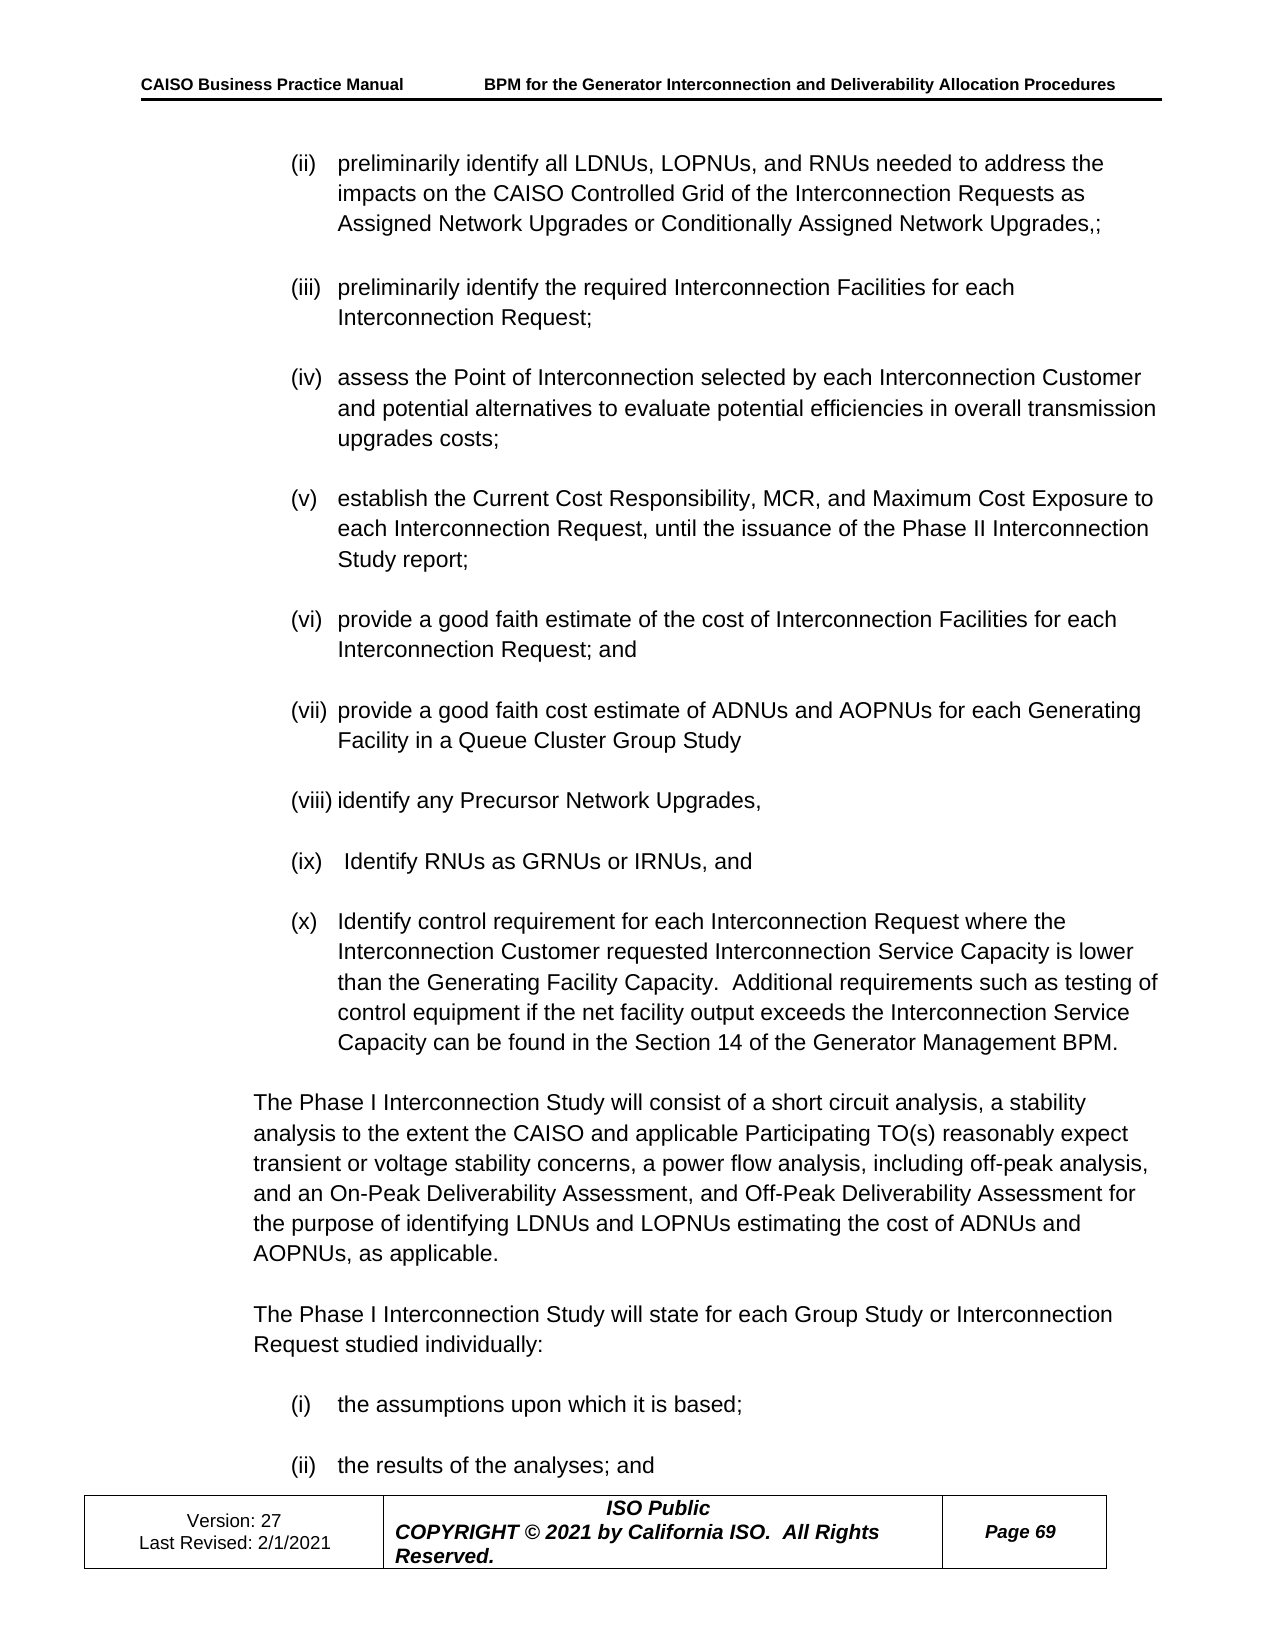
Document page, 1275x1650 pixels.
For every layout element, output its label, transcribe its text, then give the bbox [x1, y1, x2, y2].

list provide a good faith estimate of the cost of Interconnection Facilities for each Interconnection Request; and [291, 606, 1162, 662]
list Identify control requirement for each Interconnection Request where the Interconnection Customer requested Interconnection Service Capacity is lower than the Generating Facility Capacity. Additional requirements such as testing of control equipment if the net facility output exceeds the Interconnection Service Capacity can be found in the Section 14 of the Generator Management BPM. [291, 908, 1162, 1055]
text The Phase I Interconnection Study will state for each Group Study or Interconnection Request studied individually: [253, 1301, 1162, 1357]
list establish the Current Cost Responsibility, MCR, and Maximum Cost Exposure to each Interconnection Request, until the issuance of the Phase II Interconnection Study report; [291, 485, 1162, 572]
list the assumptions upon which it is based; [291, 1391, 1162, 1418]
list provide a good faith cost estimate of ADNUs and AOPNUs for each Generating Facility in a Queue Cluster Group Study [291, 697, 1162, 753]
list the results of the analyses; and [291, 1452, 1162, 1478]
list identify any Precursor Network Upgrades, [291, 787, 1162, 813]
list assess the Point of Interconnection selected by each Interconnection Customer and potential alternatives to evaluate potential efficiencies in overall transmission upgrades costs; [291, 364, 1162, 451]
list preliminarily identify all LDNUs, LOPNUs, and RNUs needed to address the impacts on the CAISO Controlled Grid of the Interconnection Requests as Assigned Network Upgrades or Conditionally Assigned Network Upgrades,; [291, 150, 1162, 237]
list Identify RNUs as GRNUs or IRNUs, and [291, 848, 1162, 874]
text The Phase I Interconnection Study will consist of a short circuit analysis, a stability analysis to the extent the CAISO and applicable Participating TO(s) reasonably expect transient or voltage stability concerns, a power flow analysis, including off-peak analysis, and an On-Peak Deliverability Assessment, and Off-Peak Deliverability Assessment for the purpose of identifying LDNUs and LOPNUs estimating the cost of ADNUs and AOPNUs, as applicable. [253, 1089, 1162, 1267]
list preliminarily identify the required Interconnection Facilities for each Interconnection Request; [291, 274, 1162, 330]
